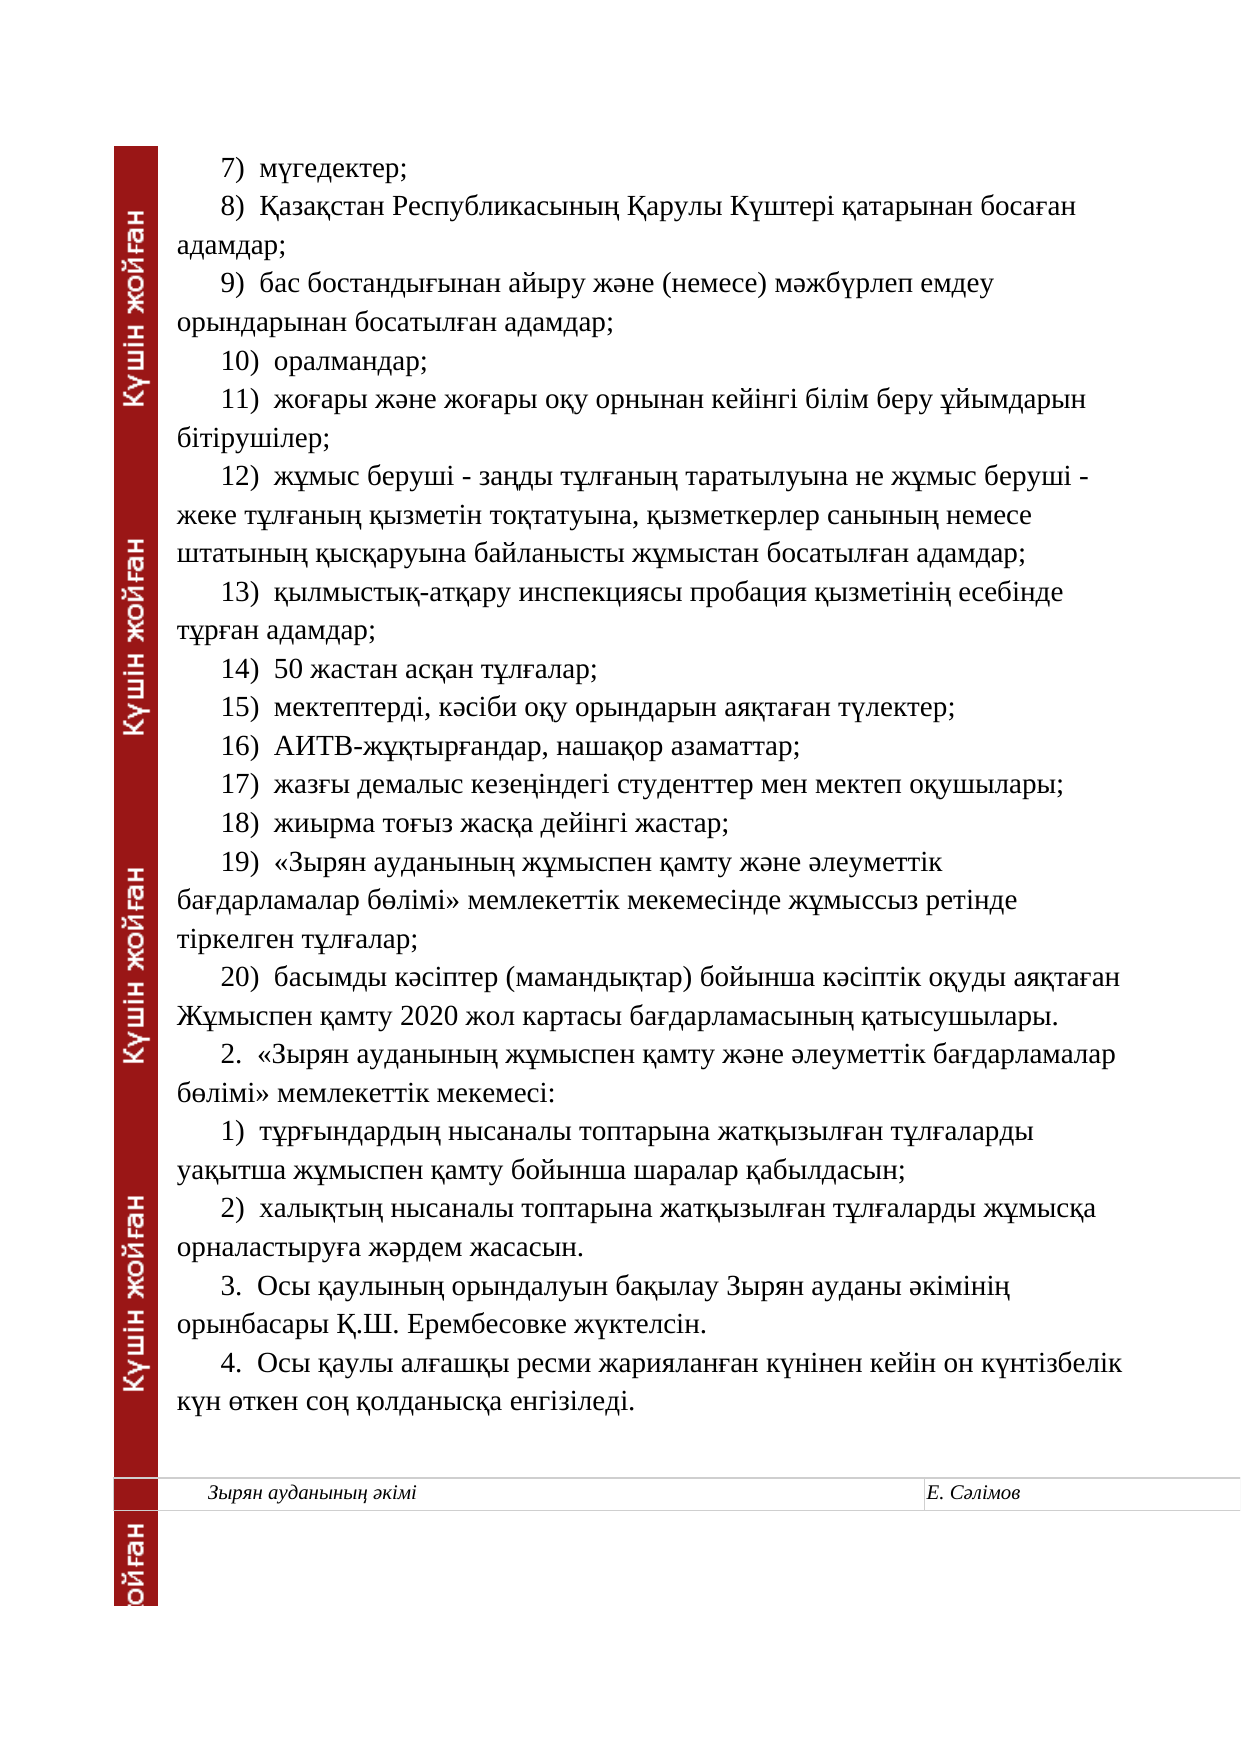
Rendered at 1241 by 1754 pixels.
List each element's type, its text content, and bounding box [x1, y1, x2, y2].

picture [114, 1473, 158, 1477]
table_header Зырян ауданының әкімі [114, 1479, 924, 1509]
picture [114, 1511, 158, 1606]
picture [114, 146, 158, 150]
table_header Е. Сәлімов [925, 1479, 1240, 1509]
